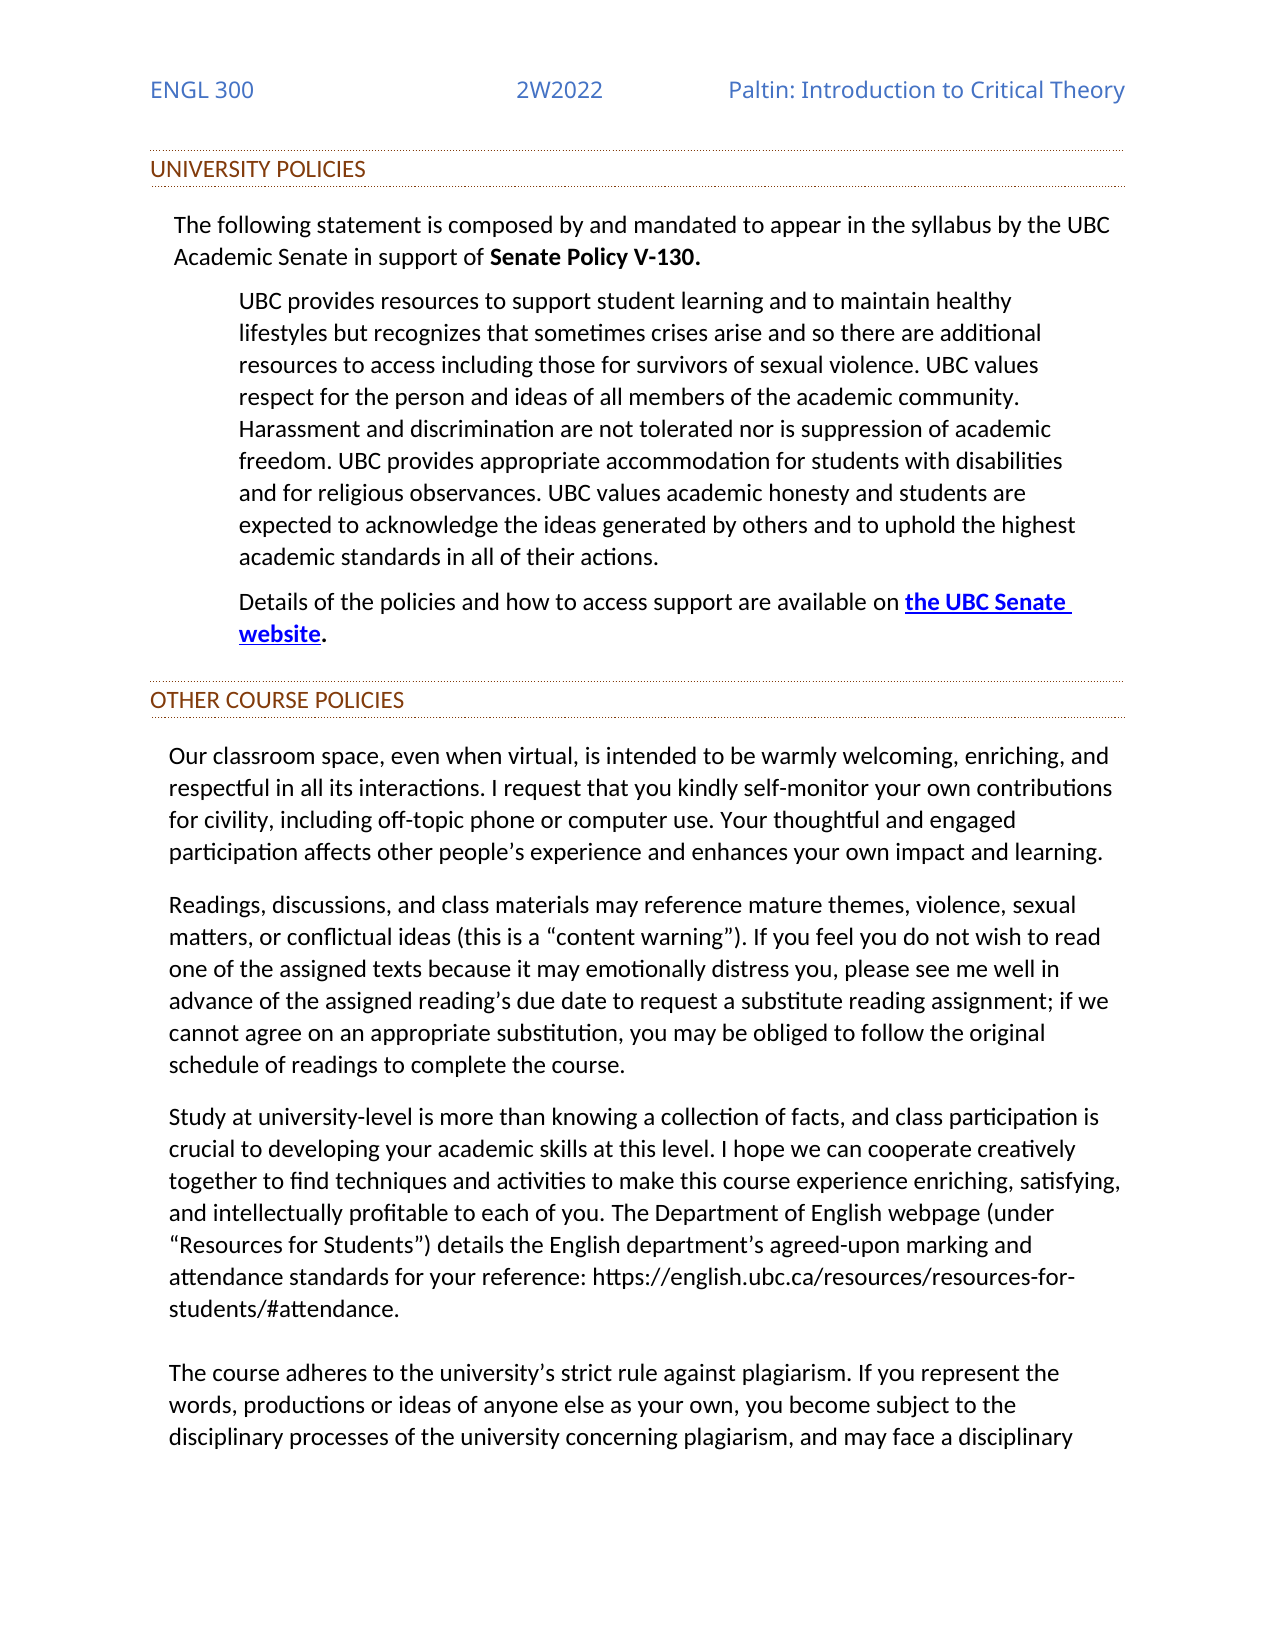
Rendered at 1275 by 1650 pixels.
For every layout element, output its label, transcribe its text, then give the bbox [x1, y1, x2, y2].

text The following statement is composed by and mandated to appear in the syllabus by the UBC Academic Senate in support of Senate Policy V-130. [174, 209, 1125, 272]
subtitle Other Course Policies [150, 681, 1125, 718]
subtitle University Policies [150, 150, 1125, 187]
text UBC provides resources to support student learning and to maintain healthy lifestyles but recognizes that sometimes crises arise and so there are additional resources to access including those for survivors of sexual violence. UBC values respect for the person and ideas of all members of the academic community. Harassment and discrimination are not tolerated nor is suppression of academic freedom. UBC provides appropriate accommodation for students with disabilities and for religious observances. UBC values academic honesty and students are expected to acknowledge the ideas generated by others and to uphold the highest academic standards in all of their actions. [239, 286, 1095, 572]
text Readings, discussions, and class materials may reference mature themes, violence, sexual matters, or conflictual ideas (this is a “content warning”). If you feel you do not wish to read one of the assigned texts because it may emotionally distress you, please see me well in advance of the assigned reading’s due date to request a substitute reading assignment; if we cannot agree on an appropriate substitution, you may be obliged to follow the original schedule of readings to complete the course. [169, 889, 1125, 1079]
text Details of the policies and how to access support are available on the UBC Senate website. [239, 586, 1095, 648]
text Study at university-level is more than knowing a collection of facts, and class participation is crucial to developing your academic skills at this level. I hope we can cooperate creatively together to find techniques and activities to make this course experience enriching, satisfying, and intellectually profitable to each of you. The Department of English webpage (under “Resources for Students”) details the English department’s agreed-upon marking and attendance standards for your reference: https://english.ubc.ca/resources/resources-for-students/#attendance. [169, 1102, 1125, 1324]
text Our classroom space, even when virtual, is intended to be warmly welcoming, enriching, and respectful in all its interactions. I request that you kindly self-monitor your own contributions for civility, including off-topic phone or computer use. Your thoughtful and engaged participation affects other people’s experience and enhances your own impact and learning. [169, 740, 1125, 867]
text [169, 1357, 1125, 1452]
